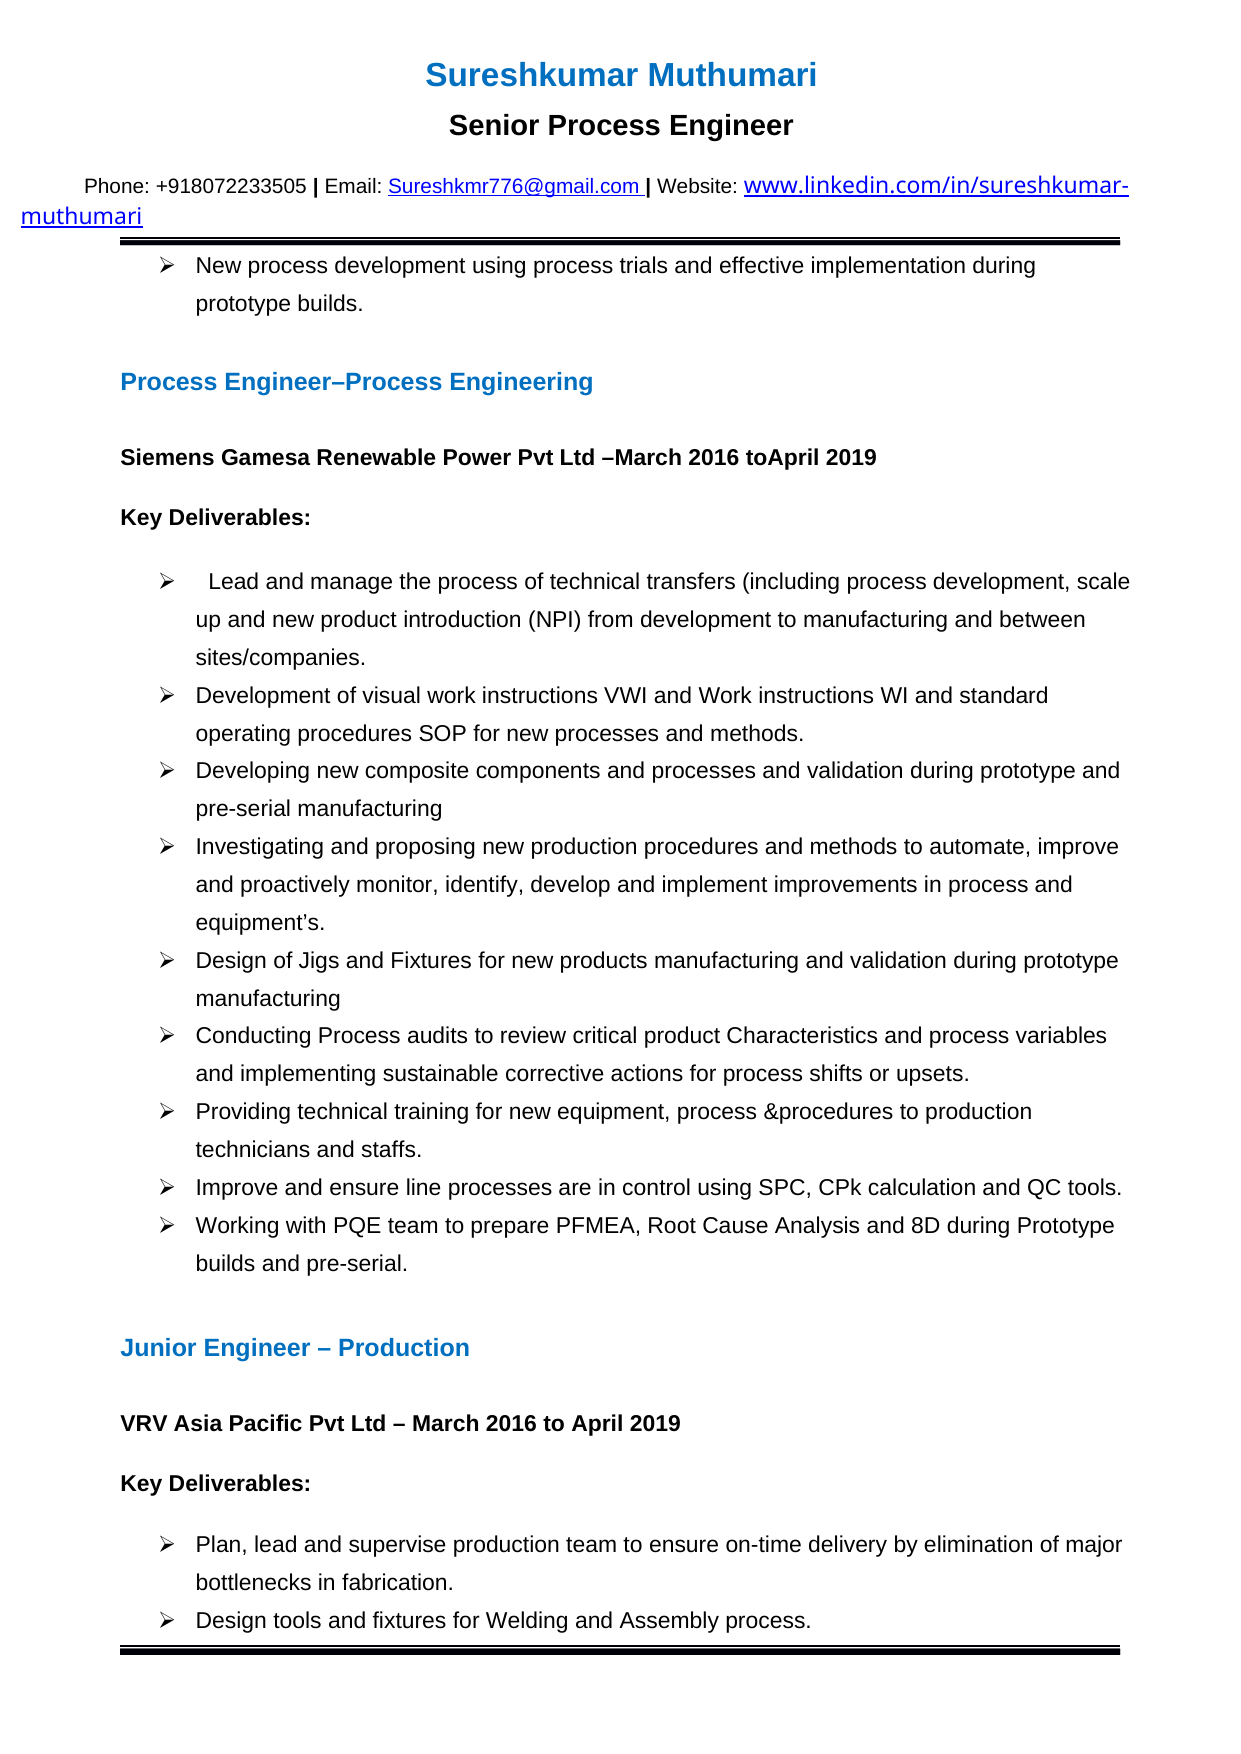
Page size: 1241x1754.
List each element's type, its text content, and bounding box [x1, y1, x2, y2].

list Lead and manage the process of technical transfers (including process development, scale up and new product introduction (NPI) from development to manufacturing and between sites/companies. [158, 559, 1132, 673]
subtitle Process Engineer–Process Engineering [120, 367, 1132, 396]
list Conducting Process audits to review critical product Characteristics and process variables and implementing sustainable corrective actions for process shifts or upsets. [158, 1014, 1132, 1089]
list Design of Jigs and Fixtures for new products manufacturing and validation during prototype manufacturing [158, 938, 1132, 1013]
list Working with PQE team to prepare PFMEA, Root Cause Analysis and 8D during Prototype builds and pre-serial. [158, 1203, 1132, 1279]
list Providing technical training for new equipment, process &procedures to production technicians and staffs. [158, 1089, 1132, 1165]
subtitle Junior Engineer – Production [120, 1333, 1132, 1362]
list Improve and ensure line processes are in control using SPC, CPk calculation and QC tools. [158, 1165, 1132, 1203]
list Development of visual work instructions VWI and Work instructions WI and standard operating procedures SOP for new processes and methods. [158, 673, 1132, 748]
list Investigating and proposing new production procedures and methods to automate, improve and proactively monitor, identify, develop and implement improvements in process and equipment’s. [158, 824, 1132, 938]
subtitle Siemens Gamesa Renewable Power Pvt Ltd –March 2016 toApril 2019 [120, 444, 1132, 470]
list New process development using process trials and effective implementation during prototype builds. [158, 244, 1132, 319]
subtitle VRV Asia Pacific Pvt Ltd – March 2016 to April 2019 [120, 1410, 1132, 1436]
list Design tools and fixtures for Welding and Assembly process. [158, 1598, 1132, 1636]
list Plan, lead and supervise production team to ensure on-time delivery by elimination of major bottlenecks in fabrication. [158, 1522, 1132, 1598]
text Key Deliverables: [120, 1470, 1132, 1496]
list Developing new composite components and processes and validation during prototype and pre-serial manufacturing [158, 749, 1132, 824]
text Key Deliverables: [120, 504, 1132, 530]
